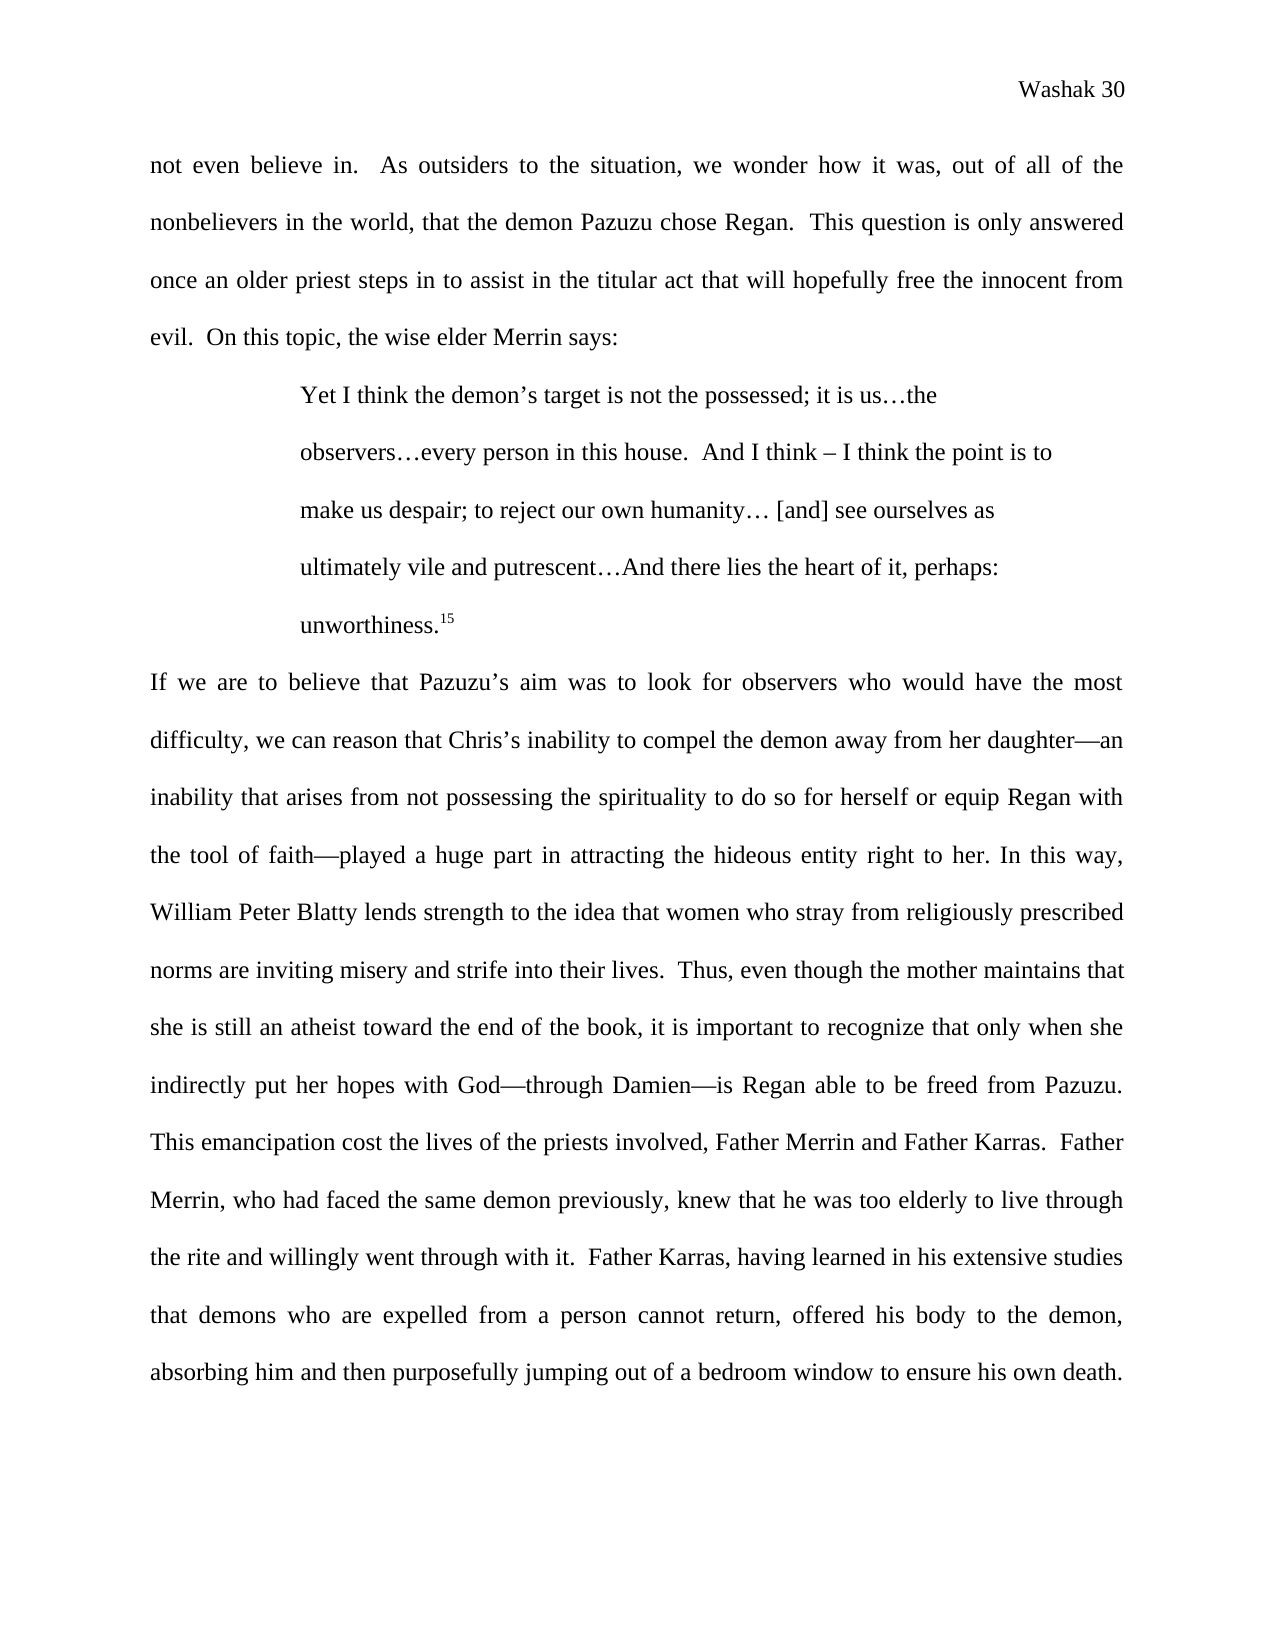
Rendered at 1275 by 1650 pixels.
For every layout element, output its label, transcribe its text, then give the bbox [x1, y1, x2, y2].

text Yet I think the demon’s target is not the possessed; it is us…the observers…every person in this house. And I think – I think the point is to make us despair; to reject our own humanity… [and] see ourselves as ultimately vile and putrescent…And there lies the heart of it, perhaps: unworthiness.15 [150, 380, 1059, 639]
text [150, 667, 1125, 1386]
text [150, 150, 1125, 351]
